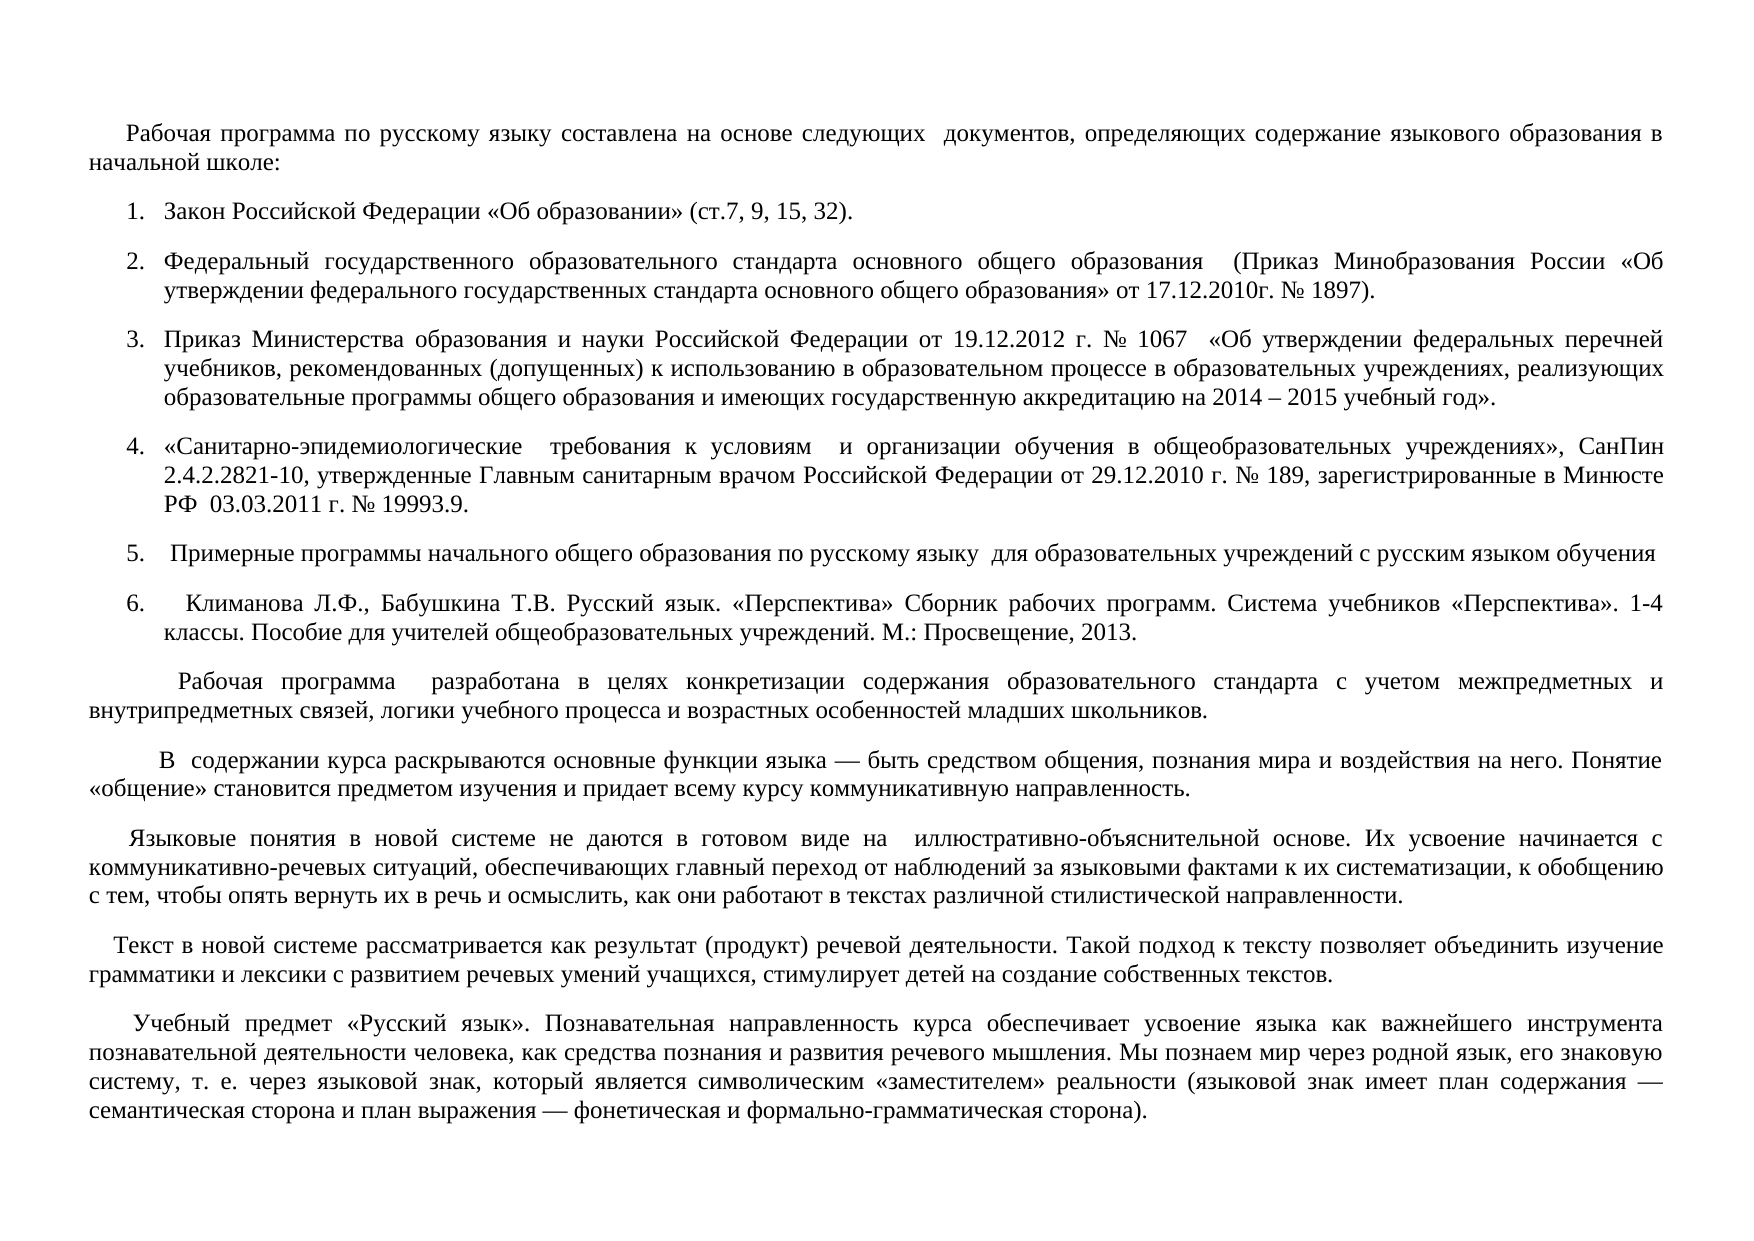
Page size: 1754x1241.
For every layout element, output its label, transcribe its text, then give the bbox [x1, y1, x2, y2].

list Примерные программы начального общего образования по русскому языку для образовательных учреждений с русским языком обучения [126, 538, 1665, 567]
text Рабочая программа разработана в целях конкретизации содержания образовательного стандарта с учетом межпредметных и внутрипредметных связей, логики учебного процесса и возрастных особенностей младших школьников. [89, 666, 1665, 724]
list «Санитарно-эпидемиологические требования к условиям и организации обучения в общеобразовательных учреждениях», СанПин 2.4.2.2821-10, утвержденные Главным санитарным врачом Российской Федерации от 29.12.2010 г. № 189, зарегистрированные в Минюсте РФ 03.03.2011 г. № 19993.9. [126, 431, 1665, 518]
text Текст в новой системе рассматривается как результат (продукт) речевой деятельности. Такой подход к тексту позволяет объединить изучение грамматики и лексики с развитием речевых умений учащихся, стимулирует детей на создание собственных текстов. [89, 930, 1665, 988]
text Рабочая программа по русскому языку составлена на основе следующих документов, определяющих содержание языкового образования в начальной школе: [89, 118, 1665, 176]
list Приказ Министерства образования и науки Российской Федерации от 19.12.2012 г. № 1067 «Об утверждении федеральных перечней учебников, рекомендованных (допущенных) к использованию в образовательном процессе в образовательных учреждениях, реализующих образовательные программы общего образования и имеющих государственную аккредитацию на 2014 – 2015 учебный год». [126, 324, 1665, 411]
text В содержании курса раскрываются основные функции языка — быть средством общения, познания мира и воздействия на него. Понятие «общение» становится предметом изучения и придает всему курсу коммуникативную направленность. [89, 745, 1665, 802]
list Закон Российской Федерации «Об образовании» (ст.7, 9, 15, 32). [126, 196, 1665, 225]
text Языковые понятия в новой системе не даются в готовом виде на иллюстративно-объяснительной основе. Их усвоение начинается с коммуникативно-речевых ситуаций, обеспечивающих главный переход от наблюдений за языковыми фактами к их систематизации, к обобщению с тем, чтобы опять вернуть их в речь и осмыслить, как они работают в текстах различной стилистической направленности. [89, 823, 1665, 909]
text Учебный предмет «Русский язык». Познавательная направленность курса обеспечивает усвоение языка как важнейшего инструмента познавательной деятельности человека, как средства познания и развития речевого мышления. Мы познаем мир через родной язык, его знаковую систему, т. е. через языковой знак, который является символическим «заместителем» реальности (языковой знак имеет план содержания — семантическая сторона и план выражения — фонетическая и формально-грамматическая сторона). [89, 1008, 1665, 1123]
list Федеральный государственного образовательного стандарта основного общего образования (Приказ Минобразования России «Об утверждении федерального государственных стандарта основного общего образования» от 17.12.2010г. № 1897). [126, 246, 1665, 303]
list Климанова Л.Ф., Бабушкина Т.В. Русский язык. «Перспектива» Сборник рабочих программ. Система учебников «Перспектива». 1-4 классы. Пособие для учителей общеобразовательных учреждений. М.: Просвещение, 2013. [126, 588, 1665, 646]
